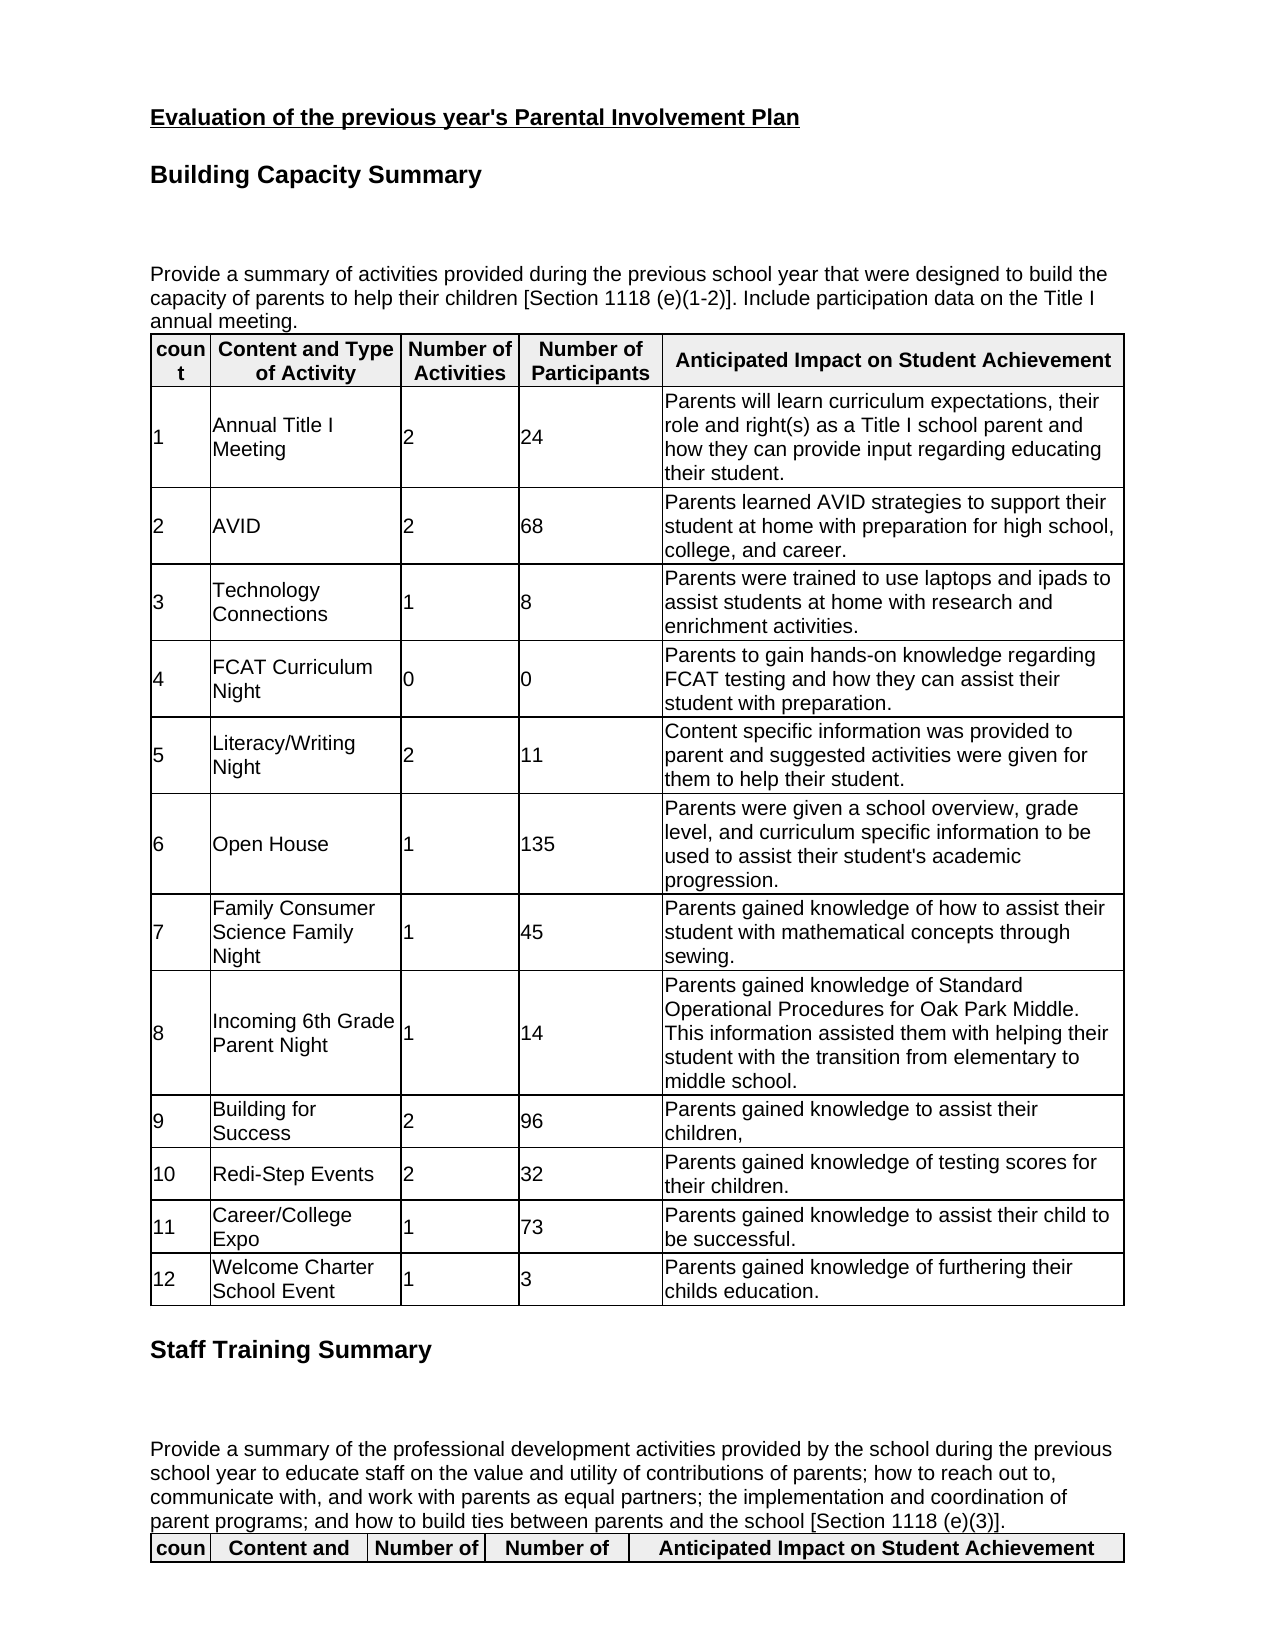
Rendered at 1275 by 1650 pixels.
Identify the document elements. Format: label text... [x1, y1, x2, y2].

table_header Number of Participants [520, 335, 662, 386]
table_cell Family Consumer Science Family Night [211, 895, 400, 970]
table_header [368, 1534, 484, 1561]
table_cell Parents gained knowledge to assist their children, [663, 1096, 1123, 1147]
table_cell 0 [402, 641, 518, 716]
table_cell 11 [520, 718, 662, 793]
table_cell 1 [402, 971, 518, 1094]
table_header count [152, 1534, 210, 1561]
table_cell Parents gained knowledge of how to assist their student with mathematical concepts through sewing. [663, 895, 1123, 970]
table_cell 32 [520, 1148, 662, 1199]
text Provide a summary of activities provided during the previous school year that were designed to build the capacity of parents to help their children [Section 1118 (e)(1-2)]. Include participation data on the Title I annual meeting. [150, 213, 1125, 333]
table_cell 96 [520, 1096, 662, 1147]
table_cell 2 [402, 387, 518, 486]
table_cell Open House [211, 794, 400, 893]
table_cell Building for Success [211, 1096, 400, 1147]
table_cell Parents learned AVID strategies to support their student at home with preparation for high school, college, and career. [663, 488, 1123, 563]
table_cell 1 [402, 1201, 518, 1252]
table_cell 3 [152, 565, 210, 639]
table_cell Parents to gain hands-on knowledge regarding FCAT testing and how they can assist their student with preparation. [663, 641, 1123, 716]
table_cell 2 [402, 1096, 518, 1147]
table_cell Content specific information was provided to parent and suggested activities were given for them to help their student. [663, 718, 1123, 793]
table_cell 1 [152, 387, 210, 486]
table_cell AVID [211, 488, 400, 563]
table_header Content and Type of Activity [211, 335, 400, 386]
table_cell 6 [152, 794, 210, 893]
table_cell 1 [402, 565, 518, 639]
table_cell 4 [152, 641, 210, 716]
table_cell Parents will learn curriculum expectations, their role and right(s) as a Title I school parent and how they can provide input regarding educating their student. [663, 387, 1123, 486]
table_cell 2 [402, 488, 518, 563]
table_cell 11 [152, 1201, 210, 1252]
table_cell 68 [520, 488, 662, 563]
table_cell 5 [152, 718, 210, 793]
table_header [211, 1534, 367, 1561]
table_cell 45 [520, 895, 662, 970]
table_cell 3 [520, 1254, 662, 1304]
table_cell Literacy/Writing Night [211, 718, 400, 793]
table_cell Parents gained knowledge of Standard Operational Procedures for Oak Park Middle. This information assisted them with helping their student with the transition from elementary to middle school. [663, 971, 1123, 1094]
table_cell 14 [520, 971, 662, 1094]
table_cell Annual Title I Meeting [211, 387, 400, 486]
table_cell Parents gained knowledge of testing scores for their children. [663, 1148, 1123, 1199]
table_cell 1 [402, 1254, 518, 1304]
table_cell Parents gained knowledge of furthering their childs education. [663, 1254, 1123, 1304]
table_cell 73 [520, 1201, 662, 1252]
table_cell 1 [402, 895, 518, 970]
table_header count [152, 335, 210, 386]
table_cell Welcome Charter School Event [211, 1254, 400, 1304]
table_cell Parents gained knowledge to assist their child to be successful. [663, 1201, 1123, 1252]
table_cell Parents were given a school overview, grade level, and curriculum specific information to be used to assist their student's academic progression. [663, 794, 1123, 893]
table_cell 8 [520, 565, 662, 639]
table_header Anticipated Impact on Student Achievement [663, 335, 1123, 386]
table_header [630, 1534, 1123, 1561]
table_cell 12 [152, 1254, 210, 1304]
table_cell FCAT Curriculum Night [211, 641, 400, 716]
table_cell 1 [402, 794, 518, 893]
table_cell 0 [520, 641, 662, 716]
table_cell 24 [520, 387, 662, 486]
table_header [486, 1534, 628, 1561]
table_cell Technology Connections [211, 565, 400, 639]
table_cell 10 [152, 1148, 210, 1199]
table_cell 7 [152, 895, 210, 970]
table_cell Incoming 6th Grade Parent Night [211, 971, 400, 1094]
table_header Number of Activities [402, 335, 518, 386]
subtitle Evaluation of the previous year's Parental Involvement Plan [150, 104, 1125, 131]
table_cell 2 [402, 1148, 518, 1199]
text Provide a summary of the professional development activities provided by the school during the previous school year to educate staff on the value and utility of contributions of parents; how to reach out to, communicate with, and work with parents as equal partners; the implementation and coordination of parent programs; and how to build ties between parents and the school [Section 1118 (e)(3)]. [150, 1389, 1125, 1532]
table_cell Career/College Expo [211, 1201, 400, 1252]
table_cell Redi-Step Events [211, 1148, 400, 1199]
table_cell 2 [152, 488, 210, 563]
table_cell Parents were trained to use laptops and ipads to assist students at home with research and enrichment activities. [663, 565, 1123, 639]
table_cell 135 [520, 794, 662, 893]
table_cell 8 [152, 971, 210, 1094]
table_cell 9 [152, 1096, 210, 1147]
text Staff Training Summary [150, 1335, 1125, 1364]
table_cell 2 [402, 718, 518, 793]
text Building Capacity Summary [150, 160, 1125, 188]
